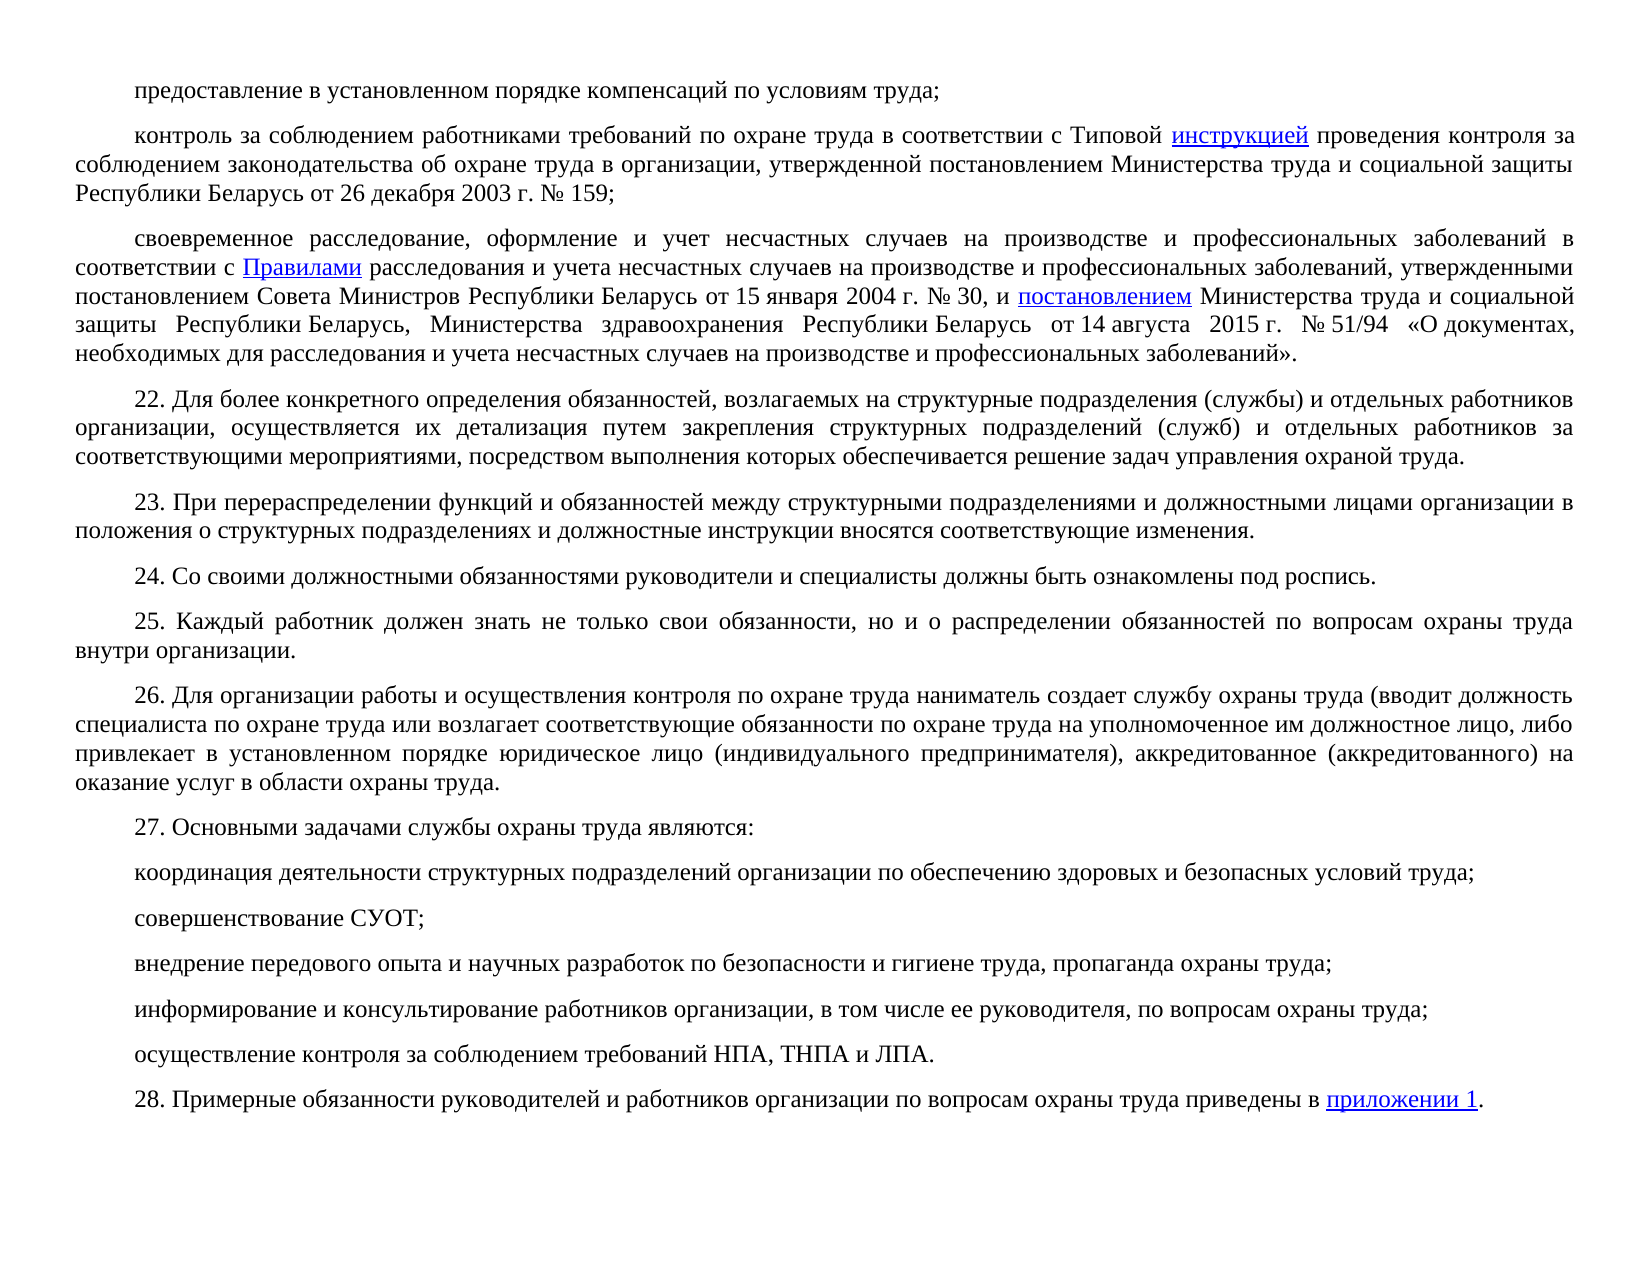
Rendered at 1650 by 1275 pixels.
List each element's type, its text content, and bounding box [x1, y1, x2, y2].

text 25. Каждый работник должен знать не только свои обязанности, но и о распределении обязанностей по вопросам охраны труда внутри организации. [75, 606, 1575, 664]
text 28. Примерные обязанности руководителей и работников организации по вопросам охраны труда приведены в приложении 1. [75, 1084, 1575, 1113]
text 27. Основными задачами службы охраны труда являются: [75, 812, 1575, 841]
text осуществление контроля за соблюдением требований НПА, ТНПА и ЛПА. [75, 1039, 1575, 1068]
text информирование и консультирование работников организации, в том числе ее руководителя, по вопросам охраны труда; [75, 994, 1575, 1022]
text внедрение передового опыта и научных разработок по безопасности и гигиене труда, пропаганда охраны труда; [75, 948, 1575, 977]
text 24. Со своими должностными обязанностями руководители и специалисты должны быть ознакомлены под роспись. [75, 561, 1575, 589]
text 22. Для более конкретного определения обязанностей, возлагаемых на структурные подразделения (службы) и отдельных работников организации, осуществляется их детализация путем закрепления структурных подразделений (служб) и отдельных работников за соответствующими мероприятиями, посредством выполнения которых обеспечивается решение задач управления охраной труда. [75, 384, 1575, 470]
text совершенствование СУОТ; [75, 903, 1575, 932]
text 23. При перераспределении функций и обязанностей между структурными подразделениями и должностными лицами организации в положения о структурных подразделениях и должностные инструкции вносятся соответствующие изменения. [75, 487, 1575, 544]
text контроль за соблюдением работниками требований по охране труда в соответствии с Типовой инструкцией проведения контроля за соблюдением законодательства об охране труда в организации, утвержденной постановлением Министерства труда и социальной защиты Республики Беларусь от 26 декабря 2003 г. № 159; [75, 120, 1575, 207]
text координация деятельности структурных подразделений организации по обеспечению здоровых и безопасных условий труда; [75, 857, 1575, 886]
text 26. Для организации работы и осуществления контроля по охране труда наниматель создает службу охраны труда (вводит должность специалиста по охране труда или возлагает соответствующие обязанности по охране труда на уполномоченное им должностное лицо, либо привлекает в установленном порядке юридическое лицо (индивидуального предпринимателя), аккредитованное (аккредитованного) на оказание услуг в области охраны труда. [75, 680, 1575, 795]
text своевременное расследование, оформление и учет несчастных случаев на производстве и профессиональных заболеваний в соответствии с Правилами расследования и учета несчастных случаев на производстве и профессиональных заболеваний, утвержденными постановлением Совета Министров Республики Беларусь от 15 января 2004 г. № 30, и постановлением Министерства труда и социальной защиты Республики Беларусь, Министерства здравоохранения Республики Беларусь от 14 августа 2015 г. № 51/94 «О документах, необходимых для расследования и учета несчастных случаев на производстве и профессиональных заболеваний». [75, 223, 1575, 367]
text предоставление в установленном порядке компенсаций по условиям труда; [75, 75, 1575, 104]
